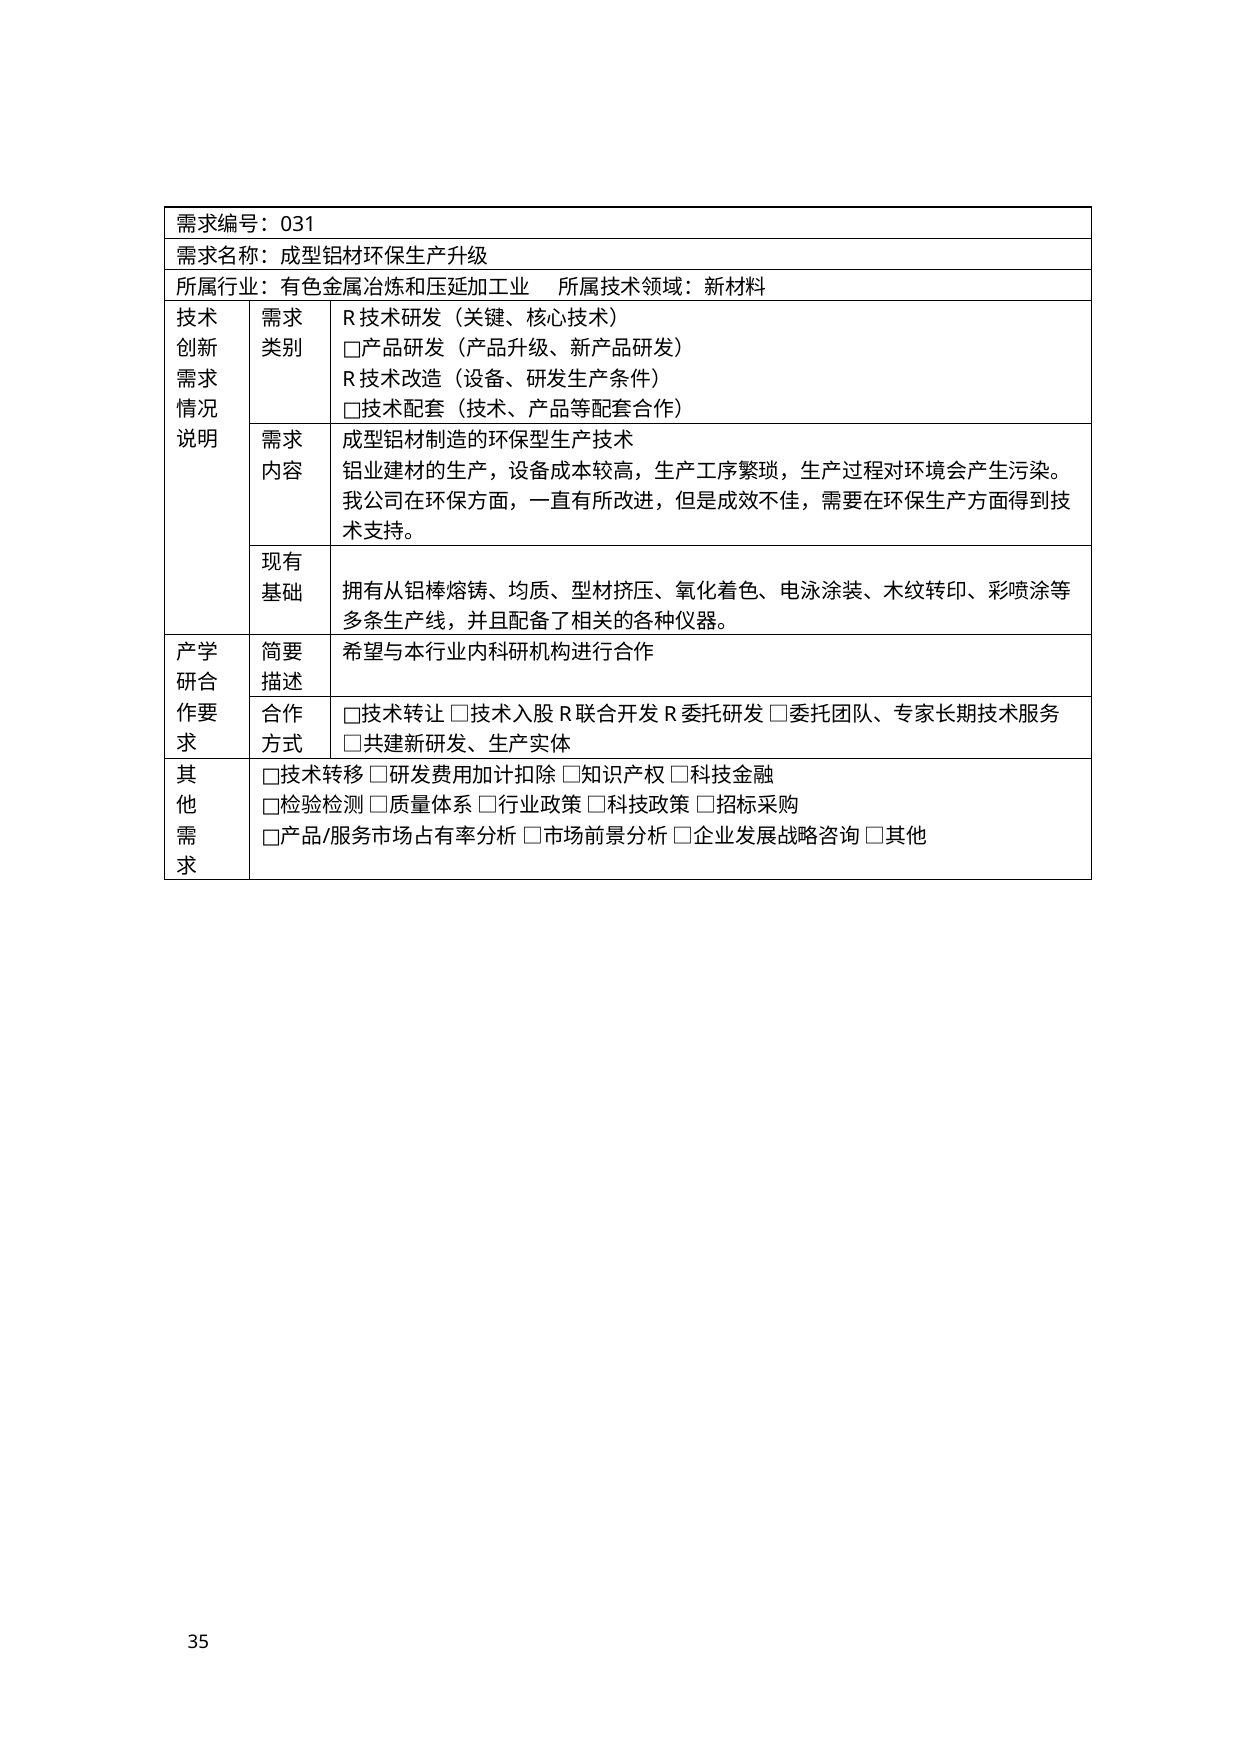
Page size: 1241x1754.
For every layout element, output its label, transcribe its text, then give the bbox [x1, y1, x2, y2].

table_cell 需求名称：成型铝材环保生产升级 [165, 239, 1091, 269]
table_cell 现有 基础 [250, 546, 330, 634]
table_cell 其 他 需 求 [165, 759, 249, 879]
table_cell □技术转让 □技术入股 R联合开发 R委托研发 □委托团队、专家长期技术服务 □共建新研发、生产实体 [331, 697, 1091, 757]
table_cell 拥有从铝棒熔铸、均质、型材挤压、氧化着色、电泳涂装、木纹转印、彩喷涂等多条生产线，并且配备了相关的各种仪器。 [331, 546, 1091, 634]
table_cell 产学 研合 作要 求 [165, 635, 249, 757]
table_cell 技术 创新 需求 情况 说明 [165, 301, 249, 634]
table_cell R技术研发（关键、核心技术） □产品研发（产品升级、新产品研发） R技术改造（设备、研发生产条件） □技术配套（技术、产品等配套合作） [331, 301, 1091, 423]
table_header 需求编号：031 [165, 208, 1091, 238]
table_cell 合作 方式 [250, 697, 330, 757]
table_cell 需求 内容 [250, 424, 330, 544]
table_cell □技术转移 □研发费用加计扣除 □知识产权 □科技金融 □检验检测 □质量体系 □行业政策 □科技政策 □招标采购 □产品/服务市场占有率分析 □市场前景分析 □企业发展战略咨询 □其他 [250, 759, 1091, 879]
table_cell 需求 类别 [250, 301, 330, 423]
table_cell 所属行业：有色金属冶炼和压延加工业 所属技术领域：新材料 [165, 270, 1091, 300]
table_cell 成型铝材制造的环保型生产技术 铝业建材的生产，设备成本较高，生产工序繁琐，生产过程对环境会产生污染。我公司在环保方面，一直有所改进，但是成效不佳，需要在环保生产方面得到技术支持。 [331, 424, 1091, 544]
table_cell 简要 描述 [250, 635, 330, 696]
table_cell 希望与本行业内科研机构进行合作 [331, 635, 1091, 696]
